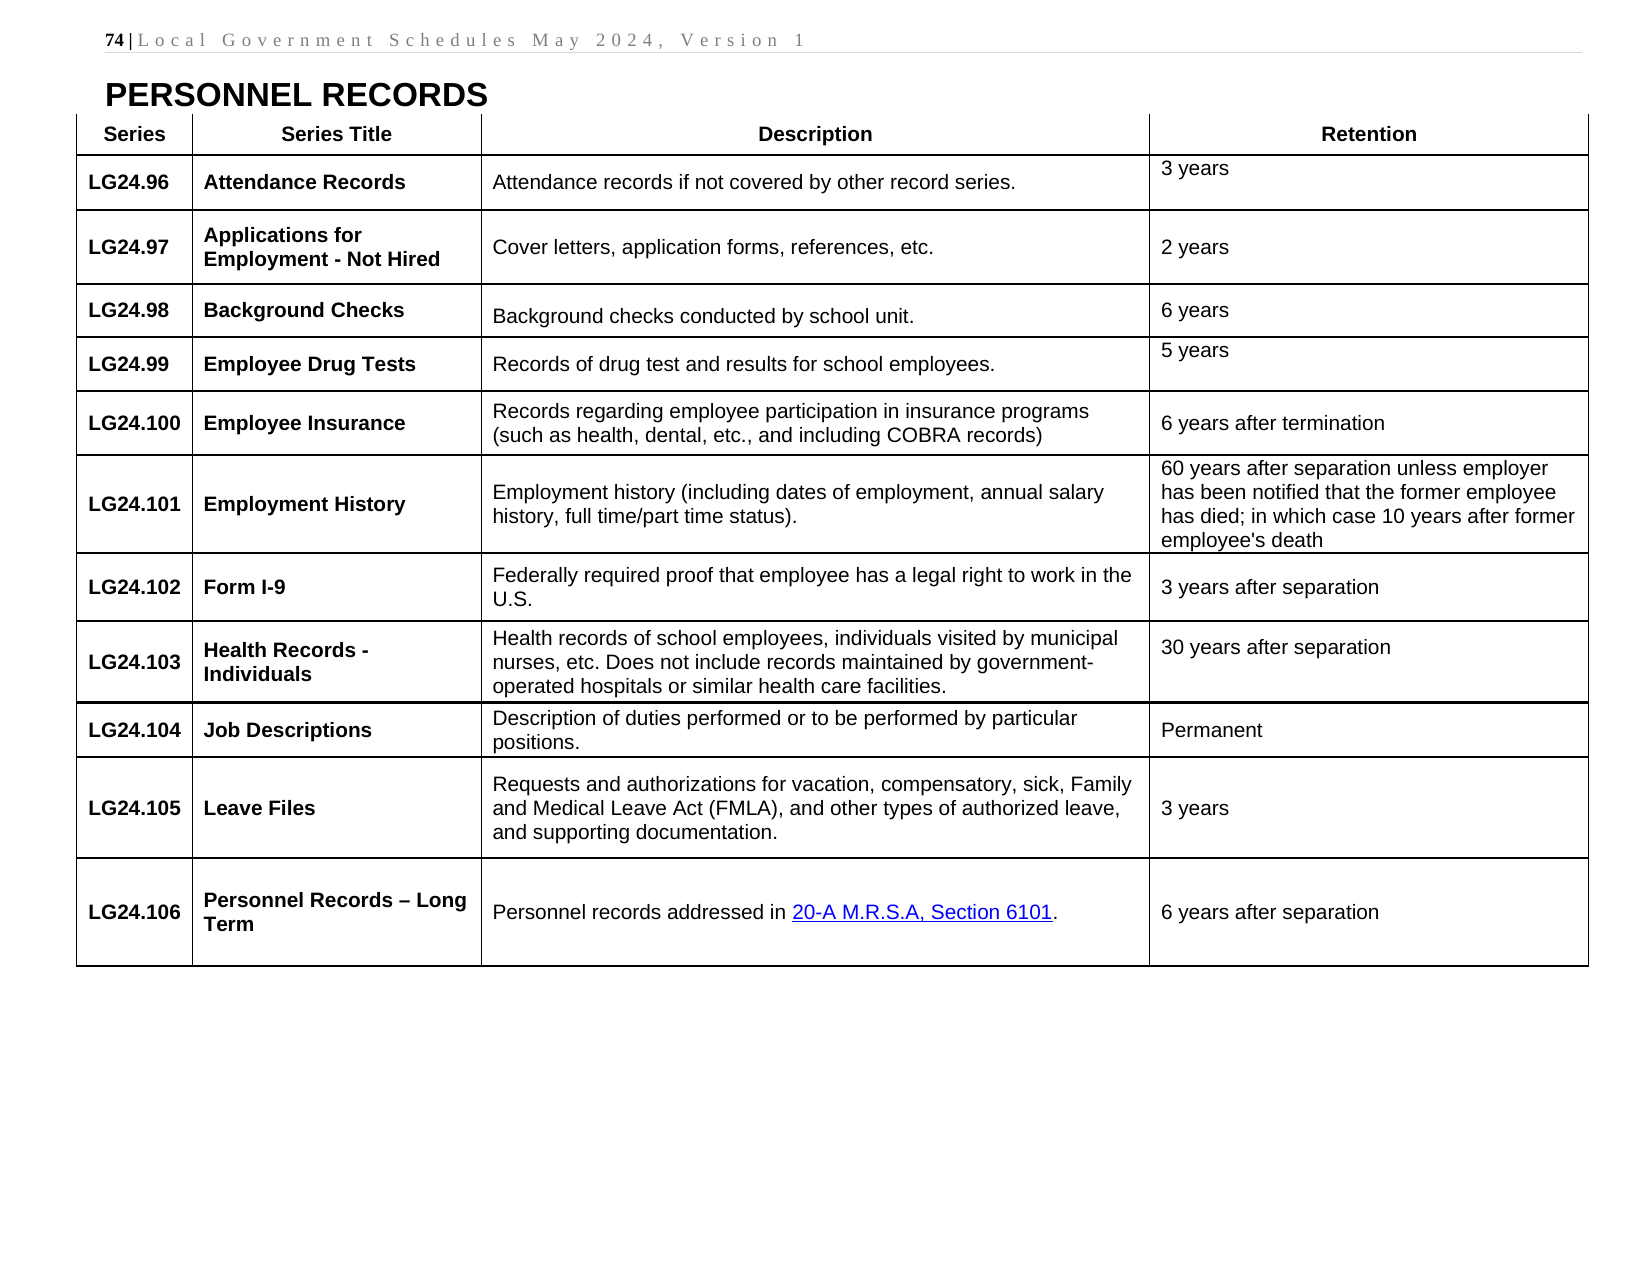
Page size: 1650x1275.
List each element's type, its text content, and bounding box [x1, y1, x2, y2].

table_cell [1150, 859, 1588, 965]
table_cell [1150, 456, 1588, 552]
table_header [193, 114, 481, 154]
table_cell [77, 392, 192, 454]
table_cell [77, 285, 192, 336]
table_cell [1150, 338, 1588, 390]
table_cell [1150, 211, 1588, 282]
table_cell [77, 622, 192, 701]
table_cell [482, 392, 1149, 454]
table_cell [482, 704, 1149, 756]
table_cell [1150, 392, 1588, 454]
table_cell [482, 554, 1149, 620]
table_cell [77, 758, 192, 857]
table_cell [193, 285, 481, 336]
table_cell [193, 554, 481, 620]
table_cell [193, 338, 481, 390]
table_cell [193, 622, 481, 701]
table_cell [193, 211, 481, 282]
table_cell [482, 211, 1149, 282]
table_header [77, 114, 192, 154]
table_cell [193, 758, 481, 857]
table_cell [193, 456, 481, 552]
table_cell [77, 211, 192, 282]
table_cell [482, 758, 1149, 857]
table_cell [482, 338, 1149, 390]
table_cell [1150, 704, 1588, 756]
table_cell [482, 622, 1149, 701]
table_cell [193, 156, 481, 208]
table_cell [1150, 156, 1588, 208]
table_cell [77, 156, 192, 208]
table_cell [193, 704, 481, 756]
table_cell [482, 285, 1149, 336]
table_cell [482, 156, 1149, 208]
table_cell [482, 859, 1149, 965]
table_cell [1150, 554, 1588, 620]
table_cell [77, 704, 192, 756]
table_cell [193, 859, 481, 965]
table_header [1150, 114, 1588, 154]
text PERSONNEL RECORDS [105, 75, 1582, 113]
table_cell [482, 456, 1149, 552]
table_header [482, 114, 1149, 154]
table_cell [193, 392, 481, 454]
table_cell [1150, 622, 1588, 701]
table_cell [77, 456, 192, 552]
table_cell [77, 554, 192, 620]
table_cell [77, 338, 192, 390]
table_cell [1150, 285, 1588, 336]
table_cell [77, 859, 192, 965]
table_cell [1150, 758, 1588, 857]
